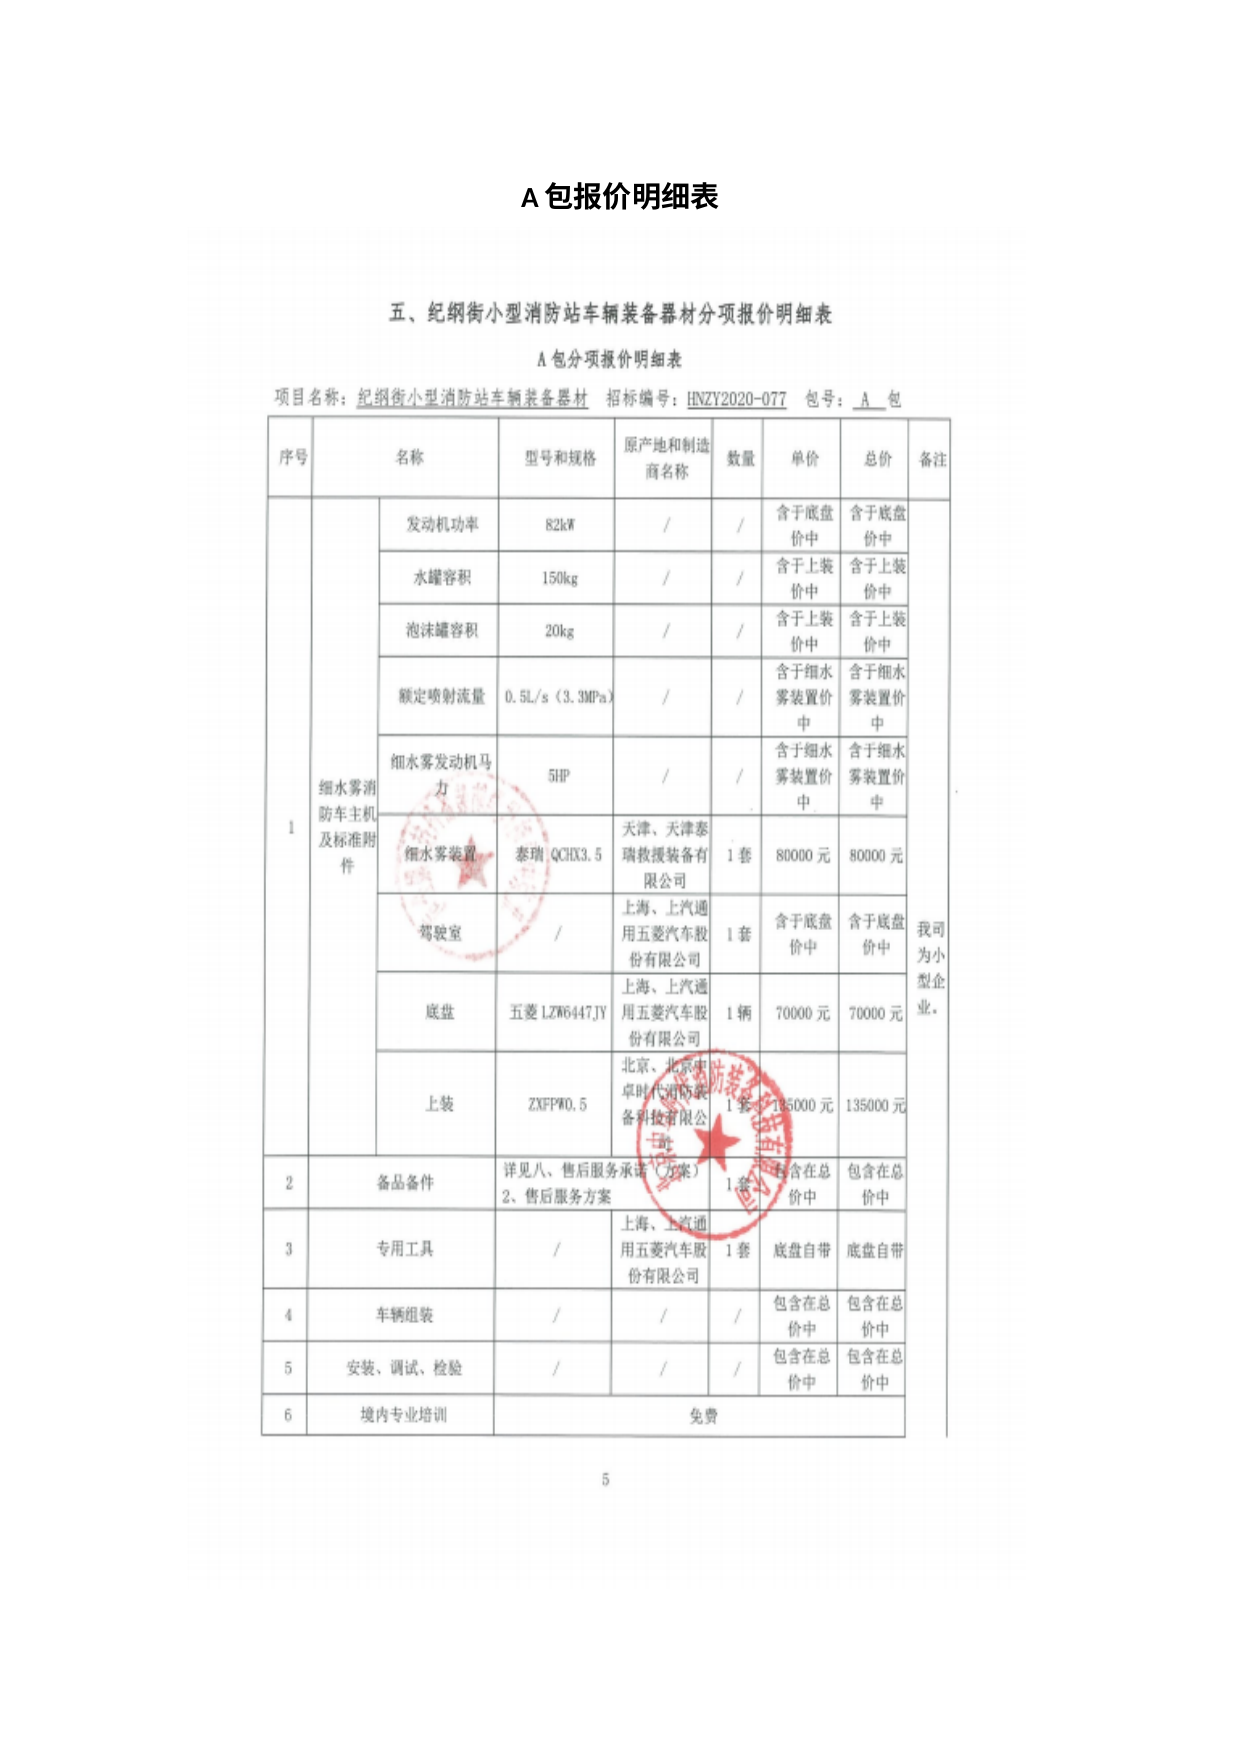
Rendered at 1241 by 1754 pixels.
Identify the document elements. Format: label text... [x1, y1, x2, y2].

text A包报价明细表 [187, 162, 1053, 227]
picture [187, 227, 1027, 1589]
